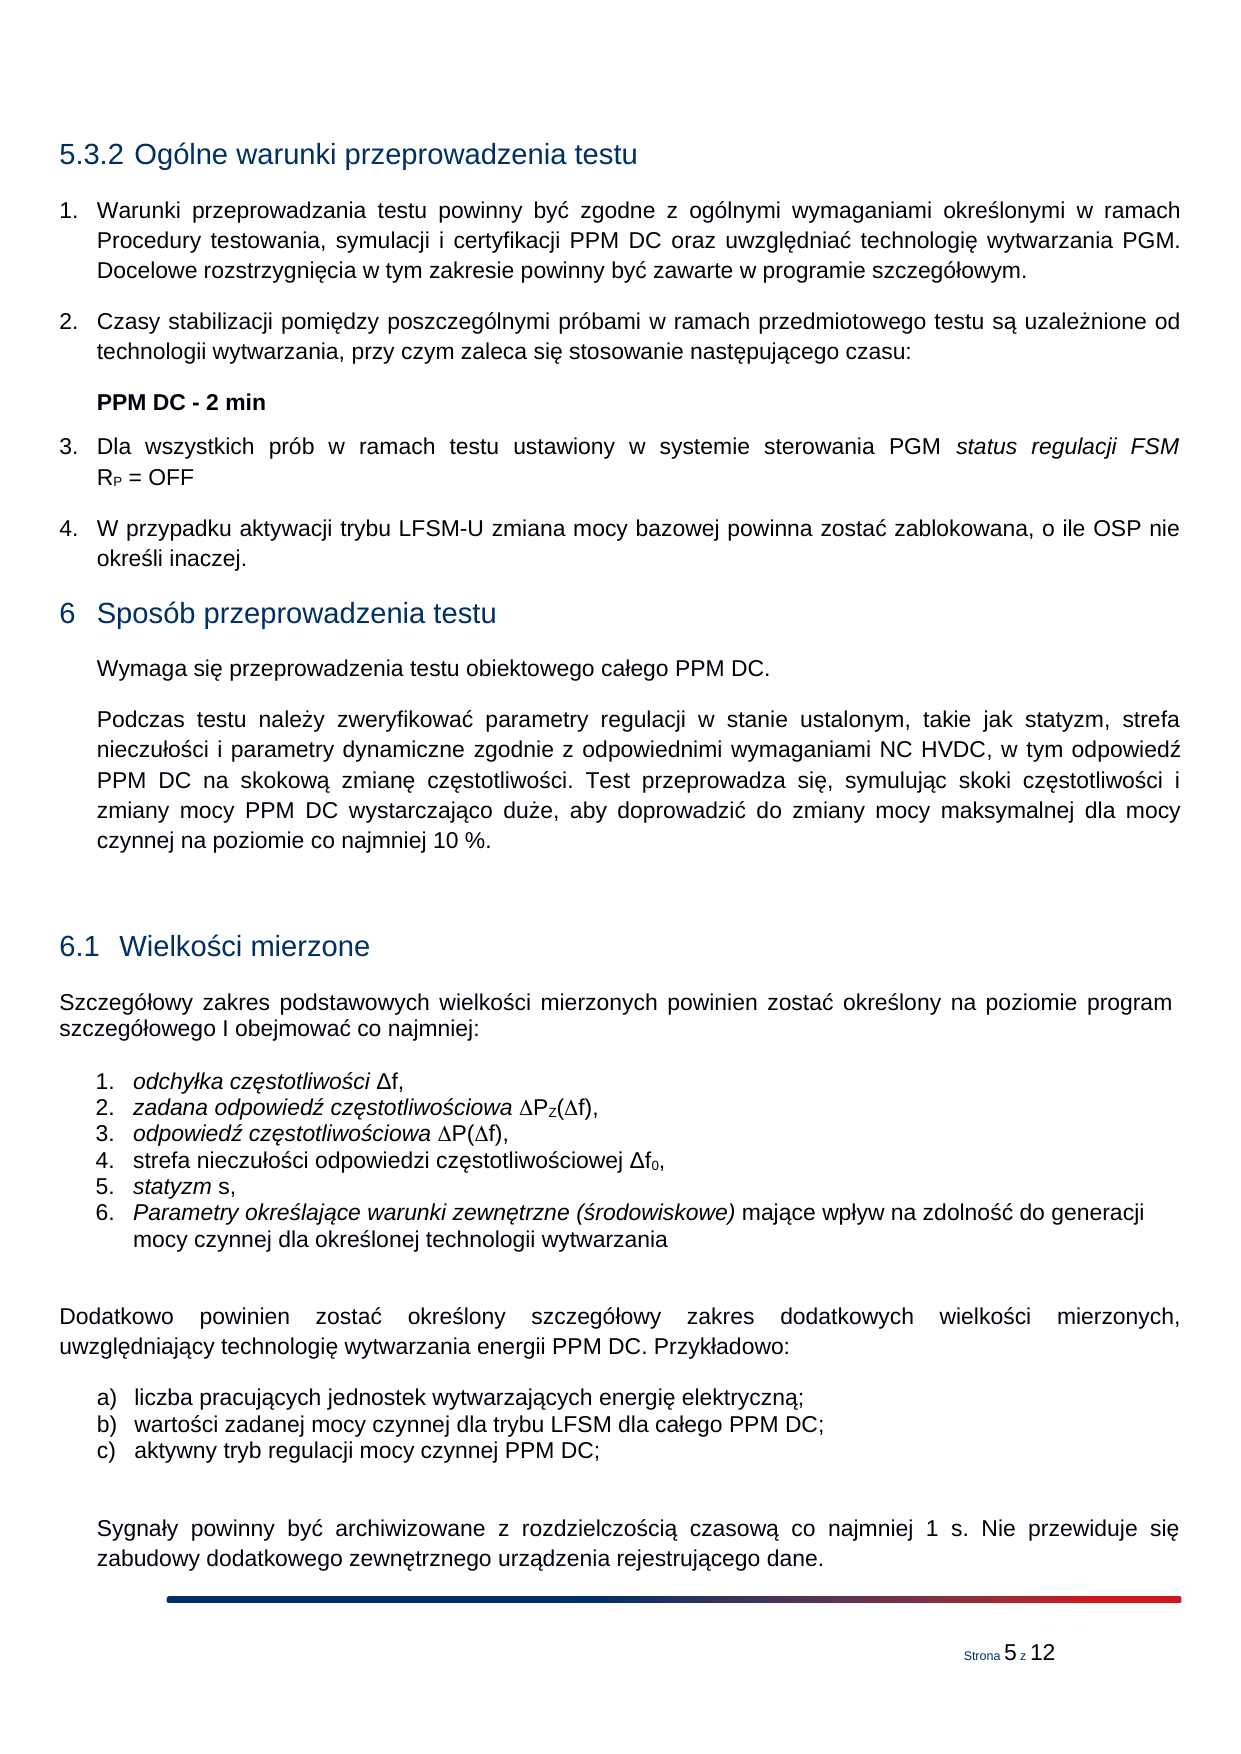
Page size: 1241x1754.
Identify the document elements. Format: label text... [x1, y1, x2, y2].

list odpowiedź częstotliwościowa P(f), [95, 1120, 1173, 1147]
list Wymaga się przeprowadzenia testu obiektowego całego PPM DC. [97, 655, 1181, 682]
list aktywny tryb regulacji mocy czynnej PPM DC; [97, 1437, 1173, 1463]
list W przypadku aktywacji trybu LFSM-U zmiana mocy bazowej powinna zostać zablokowana, o ile OSP nie określi inaczej. [59, 514, 1181, 571]
list zadana odpowiedź częstotliwościowa PZ(f), [95, 1094, 1173, 1120]
list statyzm s, [95, 1173, 1173, 1199]
text Szczegółowy zakres podstawowych wielkości mierzonych powinien zostać określony na poziomie program szczegółowego I obejmować co najmniej: [59, 988, 1173, 1041]
list Warunki przeprowadzania testu powinny być zgodne z ogólnymi wymaganiami określonymi w ramach Procedury testowania, symulacji i certyfikacji PPM DC oraz uwzględniać technologię wytwarzania PGM. Docelowe rozstrzygnięcia w tym zakresie powinny być zawarte w programie szczegółowym. [59, 197, 1181, 283]
list Sygnały powinny być archiwizowane z rozdzielczością czasową co najmniej 1 s. Nie przewiduje się zabudowy dodatkowego zewnętrznego urządzenia rejestrującego dane. [97, 1514, 1181, 1571]
list Parametry określające warunki zewnętrzne (środowiskowe) mające wpływ na zdolność do generacji mocy czynnej dla określonej technologii wytwarzania [95, 1199, 1173, 1252]
text PPM DC - 2 min [97, 389, 1181, 416]
subtitle Sposób przeprowadzenia testu [59, 596, 1181, 629]
list Czasy stabilizacji pomiędzy poszczególnymi próbami w ramach przedmiotowego testu są uzależnione od technologii wytwarzania, przy czym zaleca się stosowanie następującego czasu: [59, 308, 1181, 364]
picture [166, 1596, 1182, 1603]
subtitle Ogólne warunki przeprowadzenia testu [59, 137, 1181, 171]
list strefa nieczułości odpowiedzi częstotliwościowej Δf0, [95, 1147, 1173, 1173]
list wartości zadanej mocy czynnej dla trybu LFSM dla całego PPM DC; [97, 1411, 1173, 1437]
list liczba pracujących jednostek wytwarzających energię elektryczną; [97, 1384, 1173, 1411]
list odchyłka częstotliwości Δf, [95, 1068, 1173, 1094]
list Dla wszystkich prób w ramach testu ustawiony w systemie sterowania PGM status regulacji FSM RP = OFF [59, 433, 1181, 490]
list Podczas testu należy zweryfikować parametry regulacji w stanie ustalonym, takie jak statyzm, strefa nieczułości i parametry dynamiczne zgodnie z odpowiednimi wymaganiami NC HVDC, w tym odpowiedź PPM DC na skokową zmianę częstotliwości. Test przeprowadza się, symulując skoki częstotliwości i zmiany mocy PPM DC wystarczająco duże, aby doprowadzić do zmiany mocy maksymalnej dla mocy czynnej na poziomie co najmniej 10 %. [97, 706, 1181, 853]
text Dodatkowo powinien zostać określony szczegółowy zakres dodatkowych wielkości mierzonych, uwzględniający technologię wytwarzania energii PPM DC. Przykładowo: [59, 1303, 1181, 1360]
subtitle Wielkości mierzone [59, 929, 1181, 963]
